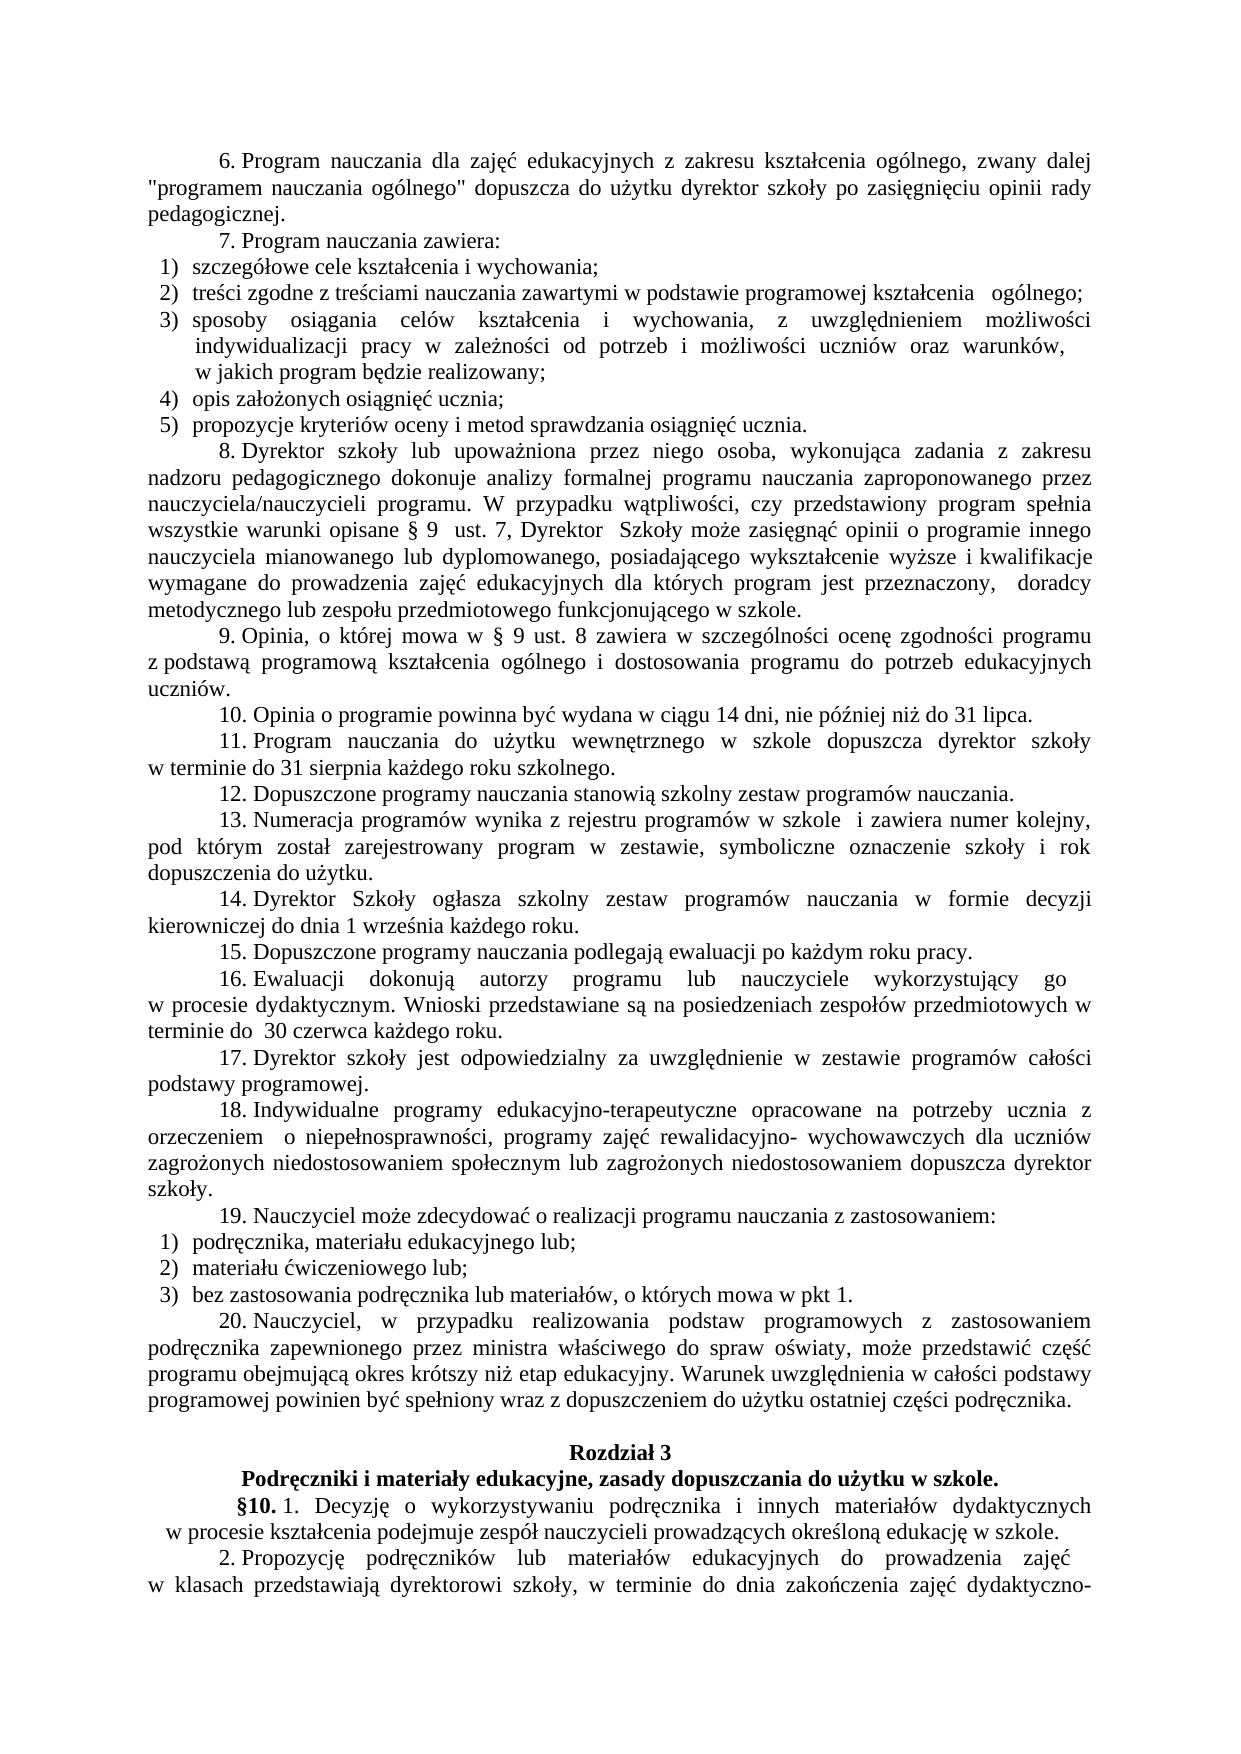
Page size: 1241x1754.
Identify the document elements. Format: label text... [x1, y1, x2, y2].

list podręcznika, materiału edukacyjnego lub; [159, 1228, 1093, 1254]
list treści zgodne z treściami nauczania zawartymi w podstawie programowej kształcenia ogólnego; [159, 279, 1093, 306]
list Dopuszczone programy nauczania stanowią szkolny zestaw programów nauczania. [148, 780, 1093, 806]
list propozycje kryteriów oceny i metod sprawdzania osiągnięć ucznia. [159, 411, 1093, 437]
list Ewaluacji dokonują autorzy programu lub nauczyciele wykorzystujący go w procesie dydaktycznym. Wnioski przedstawiane są na posiedzeniach zespołów przedmiotowych w terminie do 30 czerwca każdego roku. [148, 964, 1093, 1044]
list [148, 1544, 1093, 1597]
list Nauczyciel, w przypadku realizowania podstaw programowych z zastosowaniem podręcznika zapewnionego przez ministra właściwego do spraw oświaty, może przedstawić część programu obejmującą okres krótszy niż etap edukacyjny. Warunek uwzględnienia w całości podstawy programowej powinien być spełniony wraz z dopuszczeniem do użytku ostatniej części podręcznika. [148, 1307, 1093, 1413]
list Dyrektor Szkoły ogłasza szkolny zestaw programów nauczania w formie decyzji kierowniczej do dnia 1 września każdego roku. [148, 886, 1093, 938]
list Nauczyciel może zdecydować o realizacji programu nauczania z zastosowaniem: [148, 1202, 1093, 1228]
list 1. Decyzję o wykorzystywaniu podręcznika i innych materiałów dydaktycznych w procesie kształcenia podejmuje zespół nauczycieli prowadzących określoną edukację w szkole. [165, 1492, 1093, 1544]
list Dyrektor szkoły lub upoważniona przez niego osoba, wykonująca zadania z zakresu nadzoru pedagogicznego dokonuje analizy formalnej programu nauczania zaproponowanego przez nauczyciela/nauczycieli programu. W przypadku wątpliwości, czy przedstawiony program spełnia wszystkie warunki opisane § 9 ust. 7, Dyrektor Szkoły może zasięgnąć opinii o programie innego nauczyciela mianowanego lub dyplomowanego, posiadającego wykształcenie wyższe i kwalifikacje wymagane do prowadzenia zajęć edukacyjnych dla których program jest przeznaczony, doradcy metodycznego lub zespołu przedmiotowego funkcjonującego w szkole. [148, 437, 1093, 622]
list materiału ćwiczeniowego lub; [159, 1254, 1093, 1281]
list Indywidualne programy edukacyjno-terapeutyczne opracowane na potrzeby ucznia z orzeczeniem o niepełnosprawności, programy zajęć rewalidacyjno- wychowawczych dla uczniów zagrożonych niedostosowaniem społecznym lub zagrożonych niedostosowaniem dopuszcza dyrektor szkoły. [148, 1096, 1093, 1202]
list Program nauczania dla zajęć edukacyjnych z zakresu kształcenia ogólnego, zwany dalej "programem nauczania ogólnego" dopuszcza do użytku dyrektor szkoły po zasięgnięciu opinii rady pedagogicznej. [148, 148, 1093, 227]
list Program nauczania zawiera: [148, 227, 1093, 253]
list Program nauczania do użytku wewnętrznego w szkole dopuszcza dyrektor szkoły w terminie do 31 sierpnia każdego roku szkolnego. [148, 727, 1093, 780]
list Numeracja programów wynika z rejestru programów w szkole i zawiera numer kolejny, pod którym został zarejestrowany program w zestawie, symboliczne oznaczenie szkoły i rok dopuszczenia do użytku. [148, 806, 1093, 886]
subtitle Rozdział 3 Podręczniki i materiały edukacyjne, zasady dopuszczania do użytku w szkole. [148, 1439, 1093, 1492]
list Dopuszczone programy nauczania podlegają ewaluacji po każdym roku pracy. [148, 938, 1093, 964]
list Opinia o programie powinna być wydana w ciągu 14 dni, nie później niż do 31 lipca. [148, 701, 1093, 727]
list Dyrektor szkoły jest odpowiedzialny za uwzględnienie w zestawie programów całości podstawy programowej. [148, 1044, 1093, 1096]
list opis założonych osiągnięć ucznia; [159, 385, 1093, 411]
list szczegółowe cele kształcenia i wychowania; [159, 253, 1093, 279]
list Opinia, o której mowa w § 9 ust. 8 zawiera w szczególności ocenę zgodności programu z podstawą programową kształcenia ogólnego i dostosowania programu do potrzeb edukacyjnych uczniów. [148, 622, 1093, 701]
list sposoby osiągania celów kształcenia i wychowania, z uwzględnieniem możliwości indywidualizacji pracy w zależności od potrzeb i możliwości uczniów oraz warunków, w jakich program będzie realizowany; [159, 306, 1093, 385]
list bez zastosowania podręcznika lub materiałów, o których mowa w pkt 1. [159, 1281, 1093, 1307]
